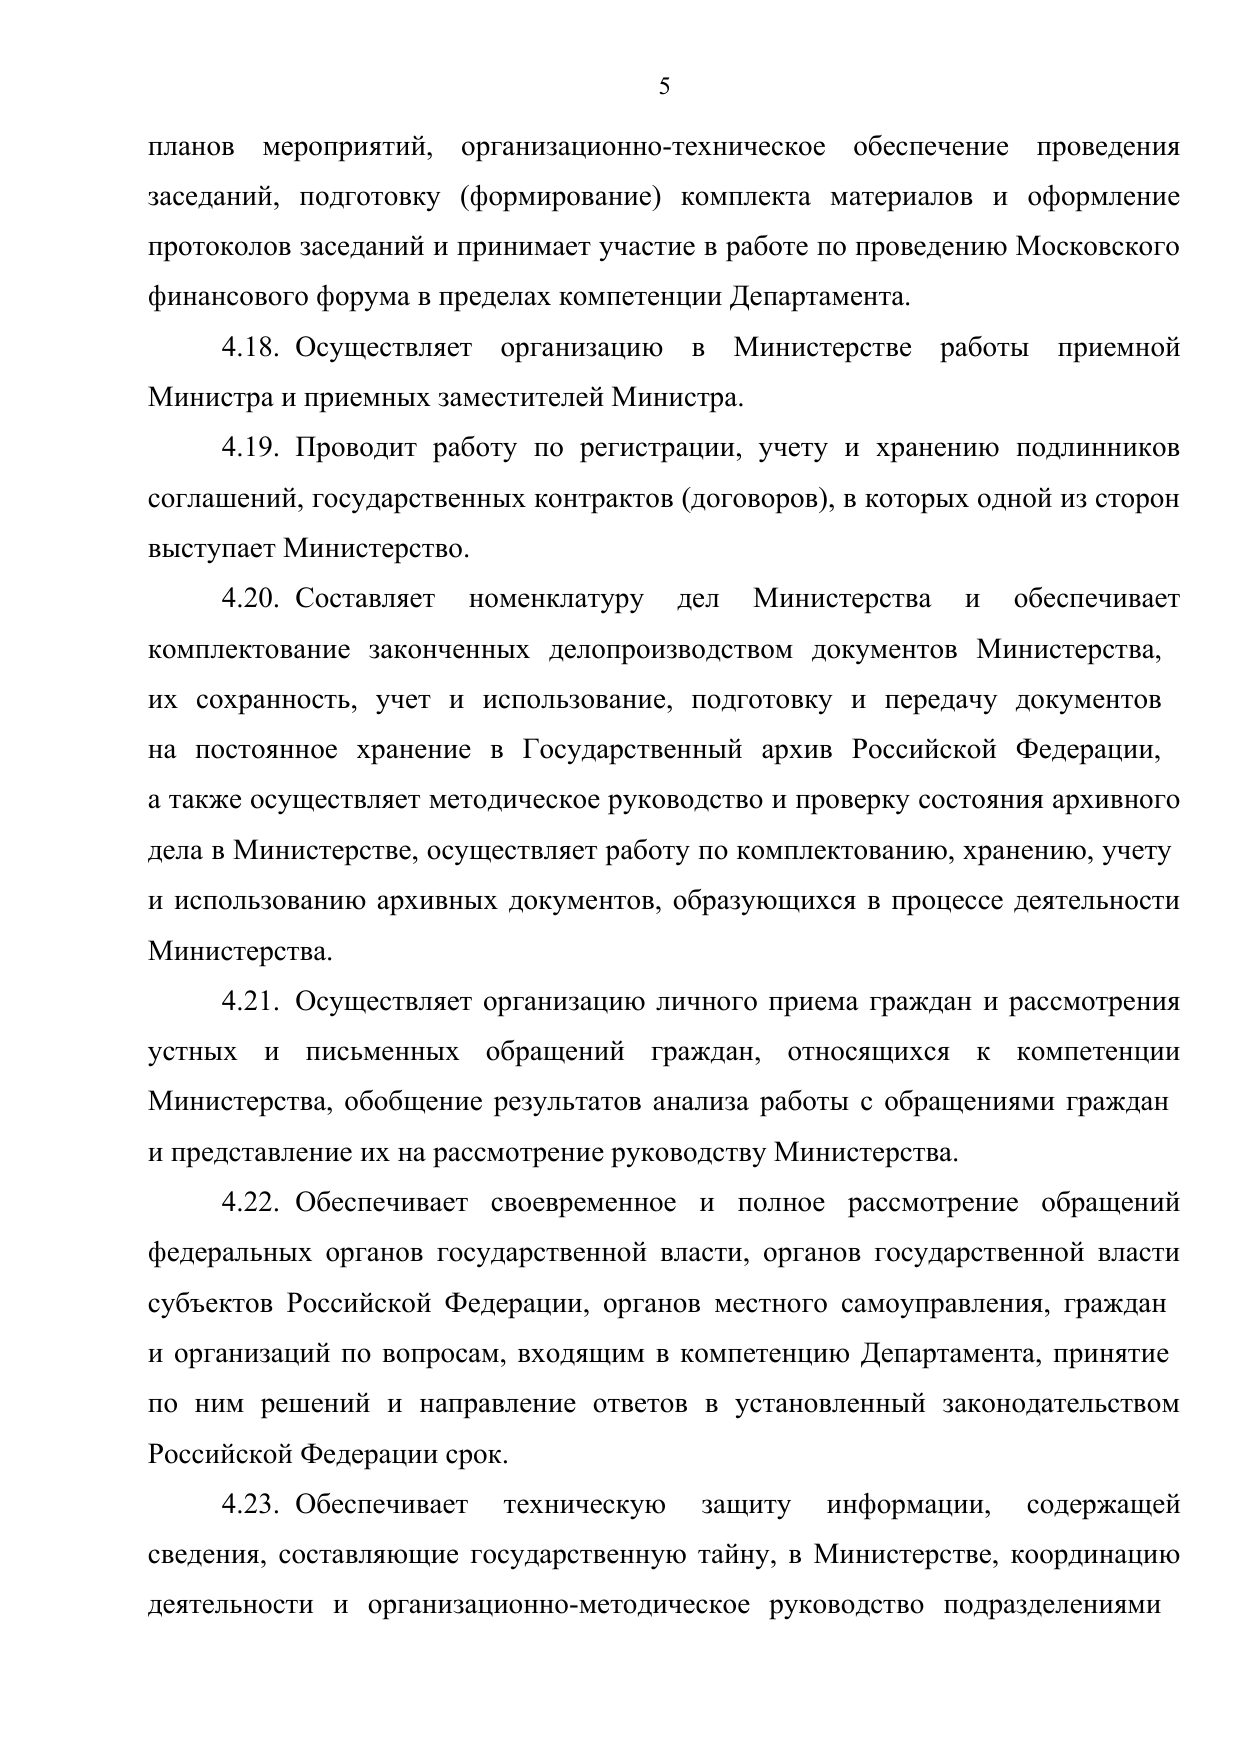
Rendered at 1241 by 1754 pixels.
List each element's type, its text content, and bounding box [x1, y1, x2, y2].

list Проводит работу по регистрации, учету и хранению подлинников соглашений, государственных контрактов (договоров), в которых одной из сторон выступает Министерство. [148, 429, 1181, 564]
list Осуществляет организацию в Министерстве работы приемной Министра и приемных заместителей Министра. [148, 329, 1181, 413]
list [148, 128, 1181, 312]
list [148, 1486, 1181, 1620]
list Составляет номенклатуру дел Министерства и обеспечивает комплектование законченных делопроизводством документов Министерства, их сохранность, учет и использование, подготовку и передачу документов на постоянное хранение в Государственный архив Российской Федерации, а также осуществляет методическое руководство и проверку состояния архивного дела в Министерстве, осуществляет работу по комплектованию, хранению, учету и использованию архивных документов, образующихся в процессе деятельности Министерства. [148, 580, 1181, 966]
list Обеспечивает своевременное и полное рассмотрение обращений федеральных органов государственной власти, органов государственной власти субъектов Российской Федерации, органов местного самоуправления, граждан и организаций по вопросам, входящим в компетенцию Департамента, принятие по ним решений и направление ответов в установленный законодательством Российской Федерации срок. [148, 1184, 1181, 1469]
list Осуществляет организацию личного приема граждан и рассмотрения устных и письменных обращений граждан, относящихся к компетенции Министерства, обобщение результатов анализа работы с обращениями граждан и представление их на рассмотрение руководству Министерства. [148, 983, 1181, 1167]
